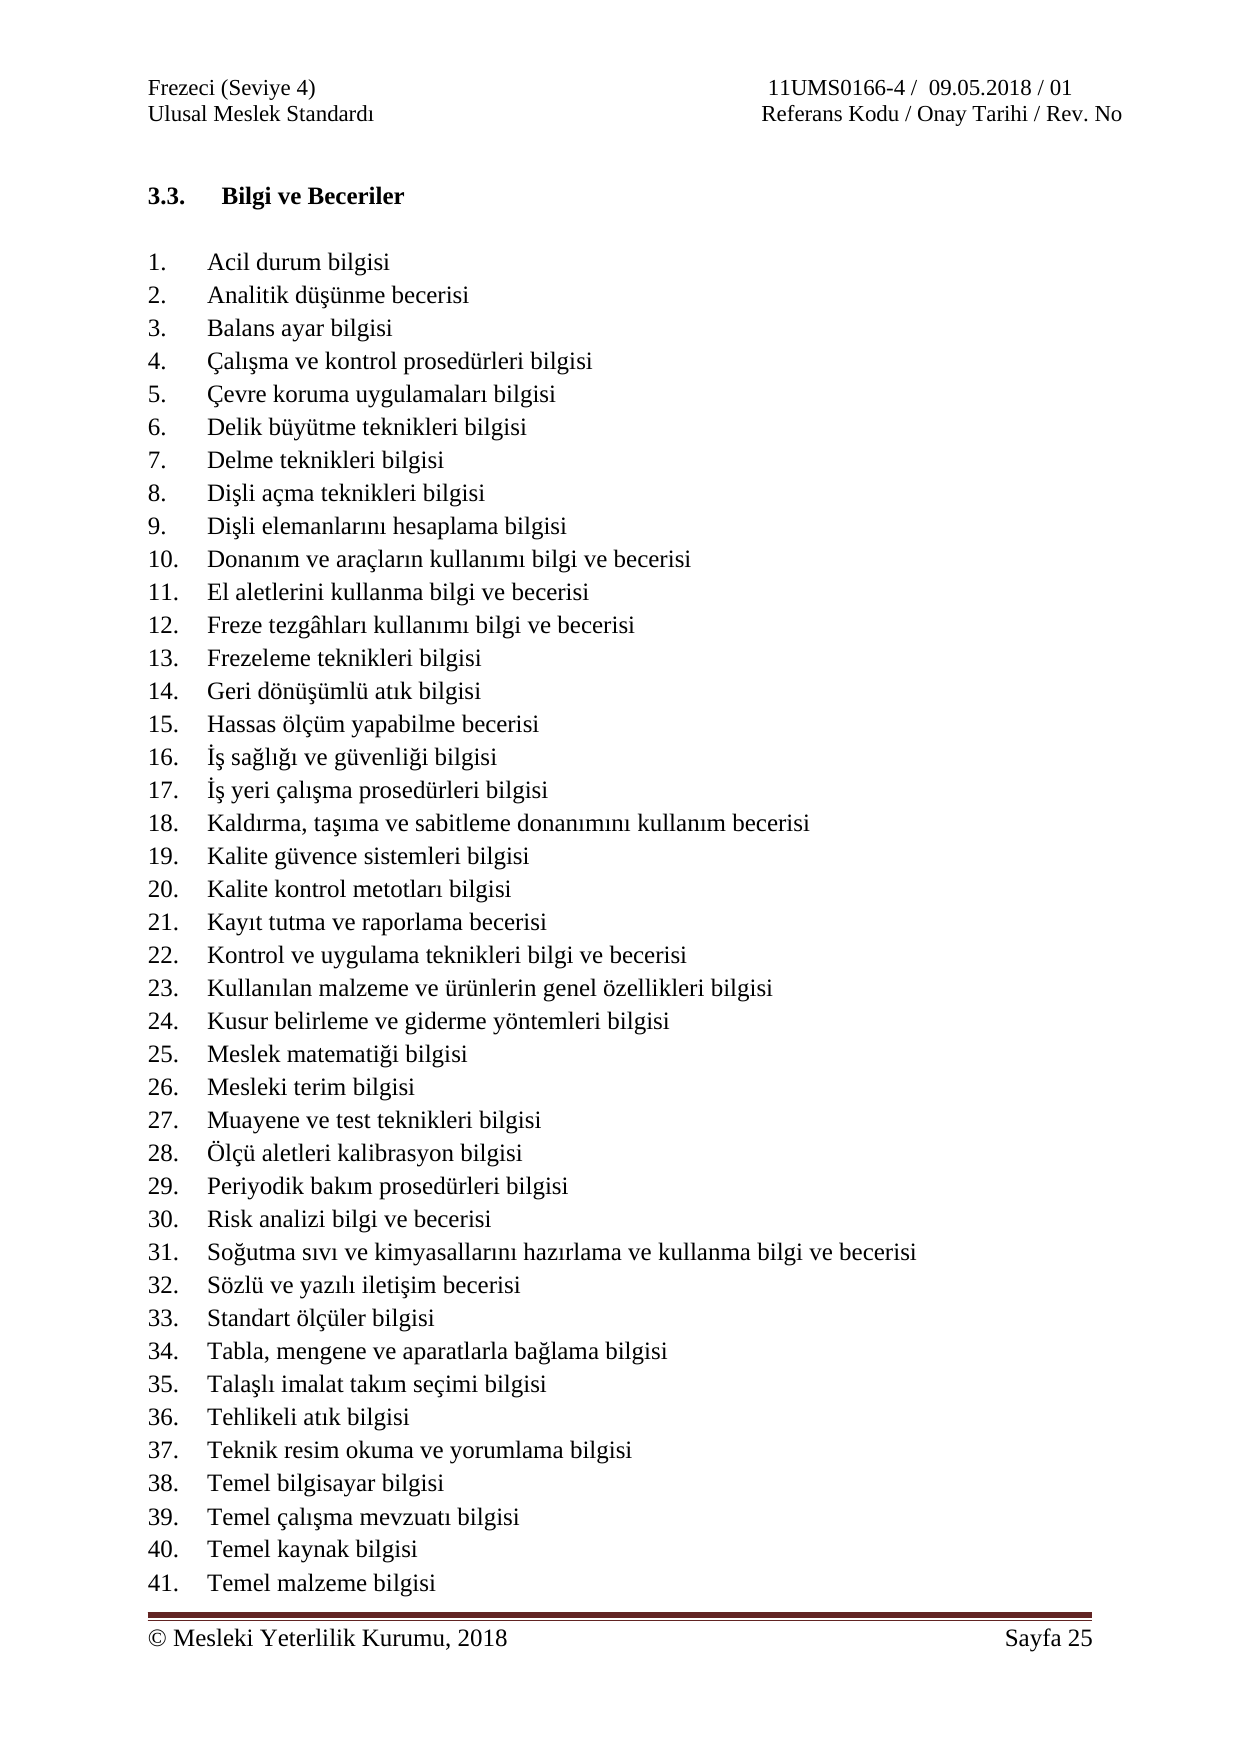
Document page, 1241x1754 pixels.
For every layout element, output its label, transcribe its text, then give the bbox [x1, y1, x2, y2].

list Temel kaynak bilgisi [148, 1534, 1092, 1563]
list Donanım ve araçların kullanımı bilgi ve becerisi [148, 544, 1092, 573]
list Acil durum bilgisi [148, 247, 1092, 276]
list Geri dönüşümlü atık bilgisi [148, 676, 1092, 705]
list Frezeleme teknikleri bilgisi [148, 643, 1092, 672]
list İş yeri çalışma prosedürleri bilgisi [148, 775, 1092, 804]
list Kullanılan malzeme ve ürünlerin genel özellikleri bilgisi [148, 973, 1092, 1002]
list Kontrol ve uygulama teknikleri bilgi ve becerisi [148, 940, 1092, 969]
list Dişli elemanlarını hesaplama bilgisi [148, 511, 1092, 540]
list Analitik düşünme becerisi [148, 280, 1092, 308]
list İş sağlığı ve güvenliği bilgisi [148, 742, 1092, 771]
list Tehlikeli atık bilgisi [148, 1402, 1092, 1431]
list Teknik resim okuma ve yorumlama bilgisi [148, 1436, 1092, 1464]
list Delme teknikleri bilgisi [148, 445, 1092, 474]
list Mesleki terim bilgisi [148, 1072, 1092, 1101]
list Talaşlı imalat takım seçimi bilgisi [148, 1369, 1092, 1398]
list Temel malzeme bilgisi [148, 1568, 1092, 1596]
list Standart ölçüler bilgisi [148, 1303, 1092, 1332]
list Balans ayar bilgisi [148, 313, 1092, 342]
list Kalite kontrol metotları bilgisi [148, 874, 1092, 903]
list Ölçü aletleri kalibrasyon bilgisi [148, 1138, 1092, 1167]
list Tabla, mengene ve aparatlarla bağlama bilgisi [148, 1336, 1092, 1365]
list Kusur belirleme ve giderme yöntemleri bilgisi [148, 1006, 1092, 1035]
list Freze tezgâhları kullanımı bilgi ve becerisi [148, 610, 1092, 639]
list Muayene ve test teknikleri bilgisi [148, 1105, 1092, 1134]
list Temel bilgisayar bilgisi [148, 1468, 1092, 1497]
list El aletlerini kullanma bilgi ve becerisi [148, 577, 1092, 606]
list Bilgi ve Beceriler [148, 181, 1092, 209]
list Kayıt tutma ve raporlama becerisi [148, 907, 1092, 936]
list Kalite güvence sistemleri bilgisi [148, 841, 1092, 870]
list Meslek matematiği bilgisi [148, 1039, 1092, 1068]
list Soğutma sıvı ve kimyasallarını hazırlama ve kullanma bilgi ve becerisi [148, 1237, 1092, 1266]
list Çevre koruma uygulamaları bilgisi [148, 379, 1092, 408]
list Hassas ölçüm yapabilme becerisi [148, 709, 1092, 738]
list Risk analizi bilgi ve becerisi [148, 1204, 1092, 1233]
list Delik büyütme teknikleri bilgisi [148, 412, 1092, 441]
list Temel çalışma mevzuatı bilgisi [148, 1502, 1092, 1530]
list Çalışma ve kontrol prosedürleri bilgisi [148, 346, 1092, 374]
list Dişli açma teknikleri bilgisi [148, 478, 1092, 507]
list Kaldırma, taşıma ve sabitleme donanımını kullanım becerisi [148, 808, 1092, 837]
list Sözlü ve yazılı iletişim becerisi [148, 1270, 1092, 1299]
list Periyodik bakım prosedürleri bilgisi [148, 1171, 1092, 1200]
